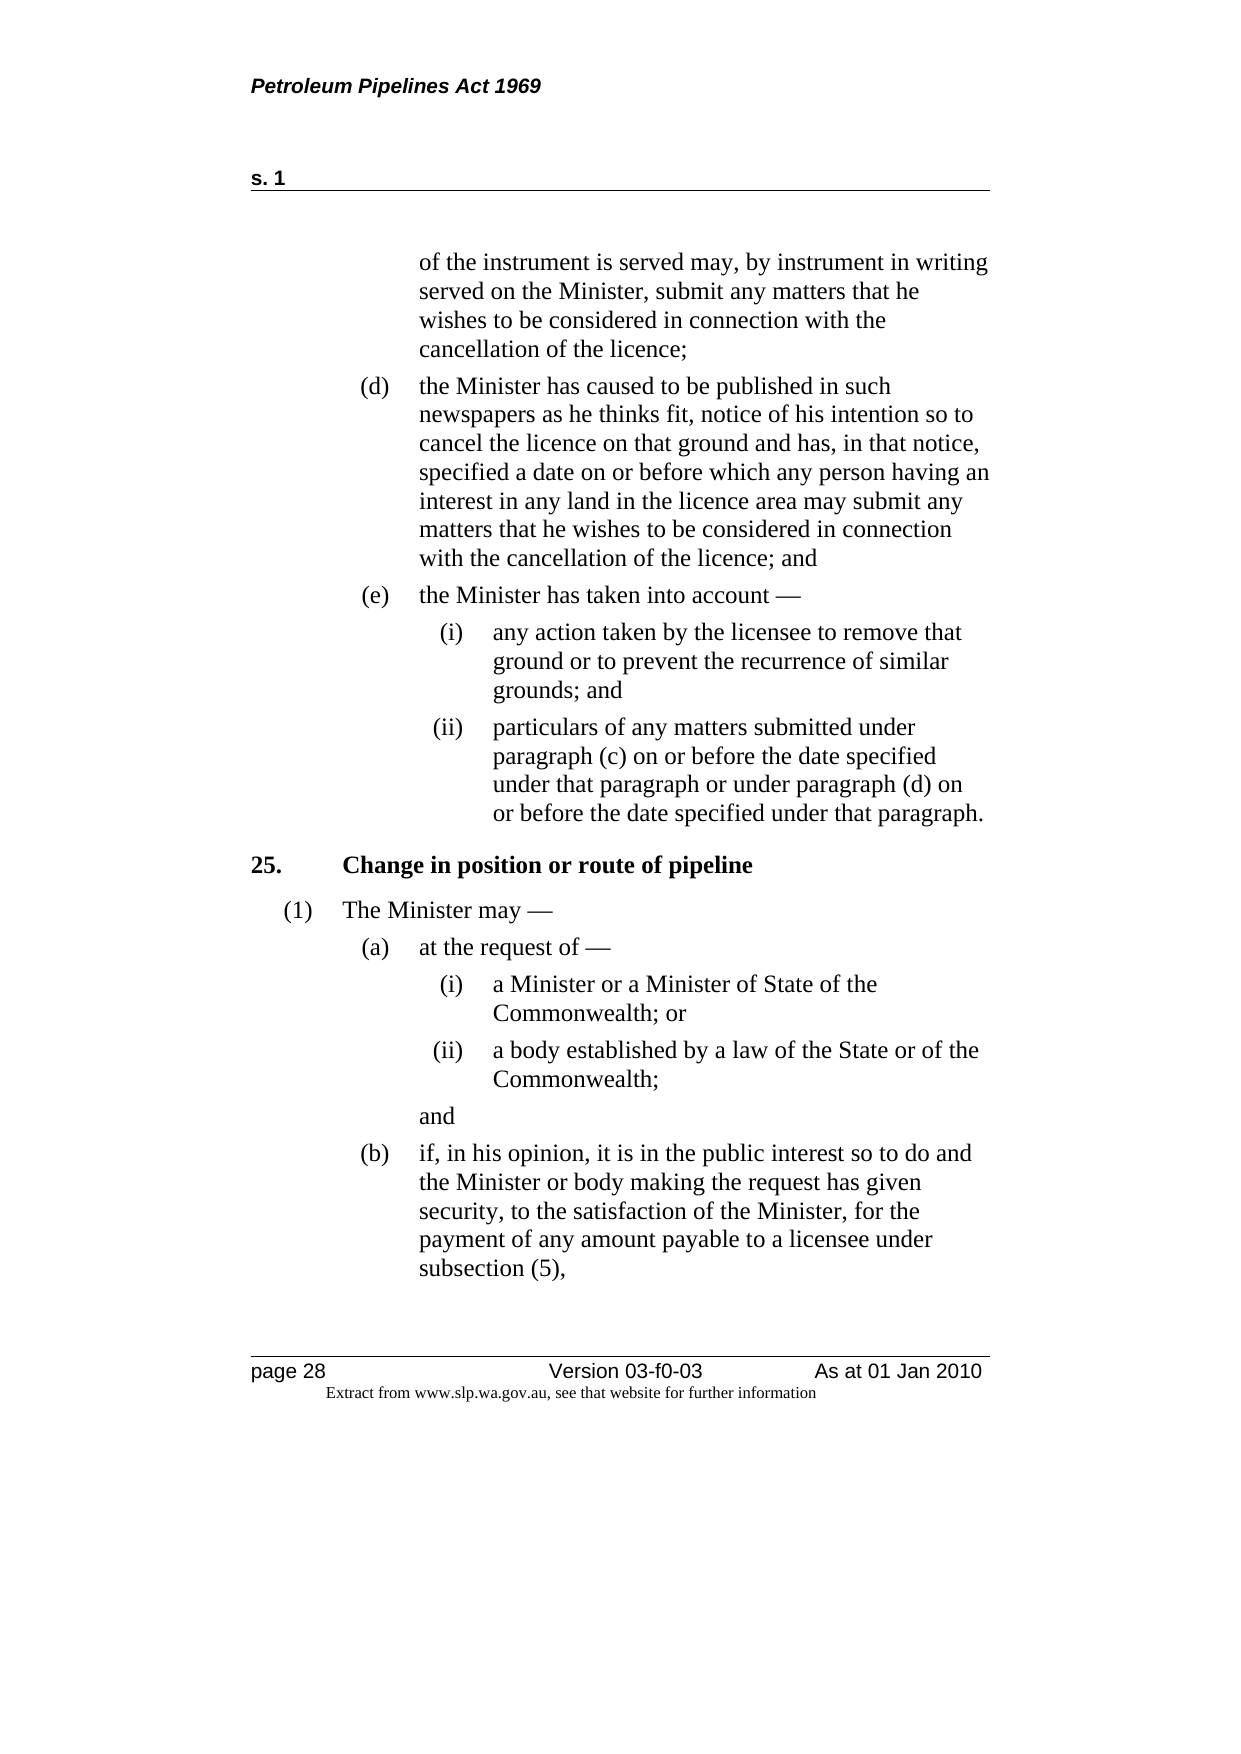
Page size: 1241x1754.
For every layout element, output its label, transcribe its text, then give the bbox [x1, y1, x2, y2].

text (1) The Minister may — [251, 895, 990, 924]
text (e) the Minister has taken into account — [251, 580, 990, 609]
text (b) if, in his opinion, it is in the public interest so to do and the Minister or body making the request has given security, to the satisfaction of the Minister, for the payment of any amount payable to a licensee under subsection (5), [251, 1138, 990, 1282]
text (i) any action taken by the licensee to remove that ground or to prevent the recurrence of similar grounds; and [251, 617, 990, 704]
text (d) the Minister has caused to be published in such newspapers as he thinks fit, notice of his intention so to cancel the licence on that ground and has, in that notice, specified a date on or before which any person having an interest in any land in the licence area may submit any matters that he wishes to be considered in connection with the cancellation of the licence; and [251, 371, 990, 572]
subtitle 25. Change in position or route of pipeline [251, 850, 990, 879]
text (ii) particulars of any matters submitted under paragraph (c) on or before the date specified under that paragraph or under paragraph (d) on or before the date specified under that paragraph. [251, 712, 990, 827]
text (ii) a body established by a law of the State or of the Commonwealth; [251, 1035, 990, 1093]
text (i) a Minister or a Minister of State of the Commonwealth; or [251, 969, 990, 1027]
text (a) at the request of — [251, 932, 990, 961]
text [251, 247, 990, 362]
text and [251, 1101, 990, 1130]
